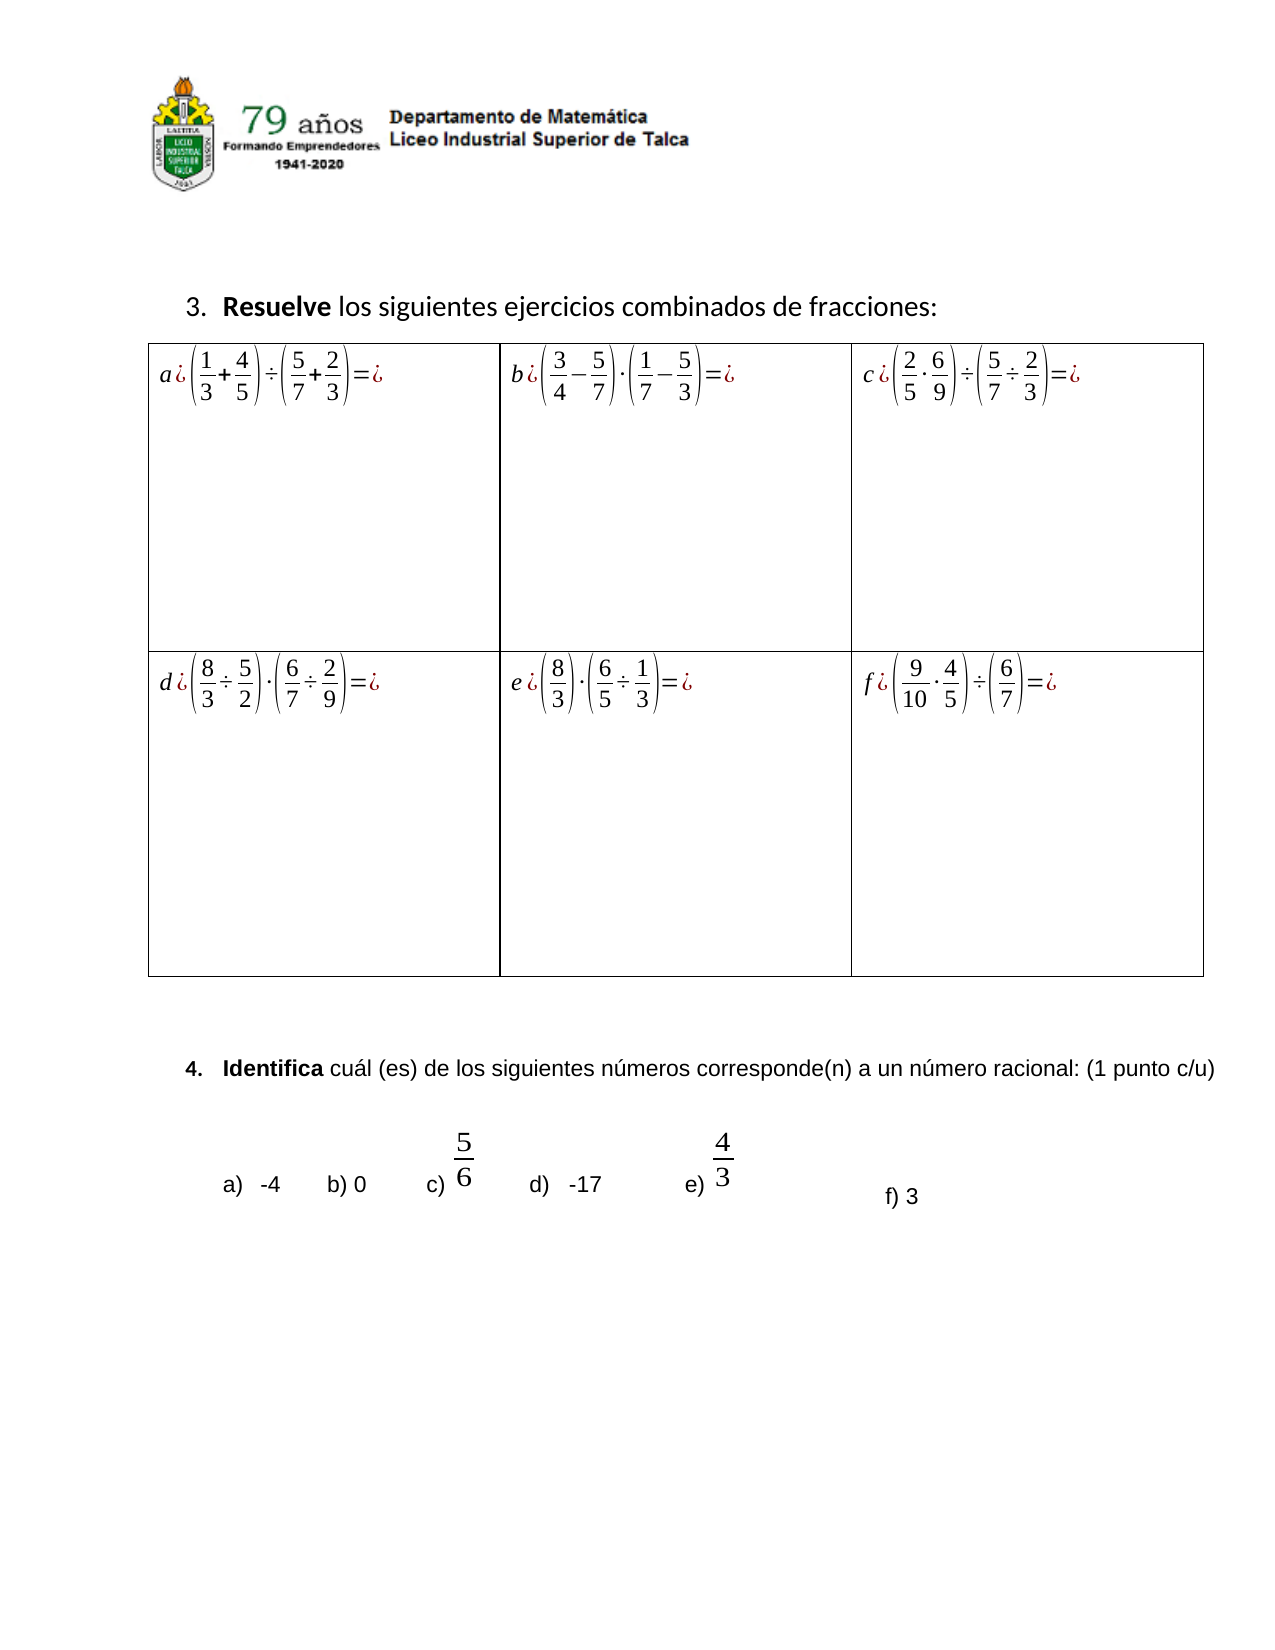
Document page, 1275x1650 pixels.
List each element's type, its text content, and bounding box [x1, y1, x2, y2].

table_header [149, 344, 499, 651]
table_header [501, 344, 851, 651]
table_cell [852, 652, 1203, 976]
table_header [852, 344, 1203, 651]
list -4 b) 0 c) d) -17 e) f) 3 [223, 1127, 1240, 1209]
table_cell [149, 652, 499, 976]
list Identifica cuál (es) de los siguientes números corresponde(n) a un número racional: (1 punto c/u) [185, 1054, 1275, 1082]
list Resuelve los siguientes ejercicios combinados de fracciones: [185, 288, 1240, 323]
table_cell [501, 652, 851, 976]
picture [147, 73, 698, 198]
